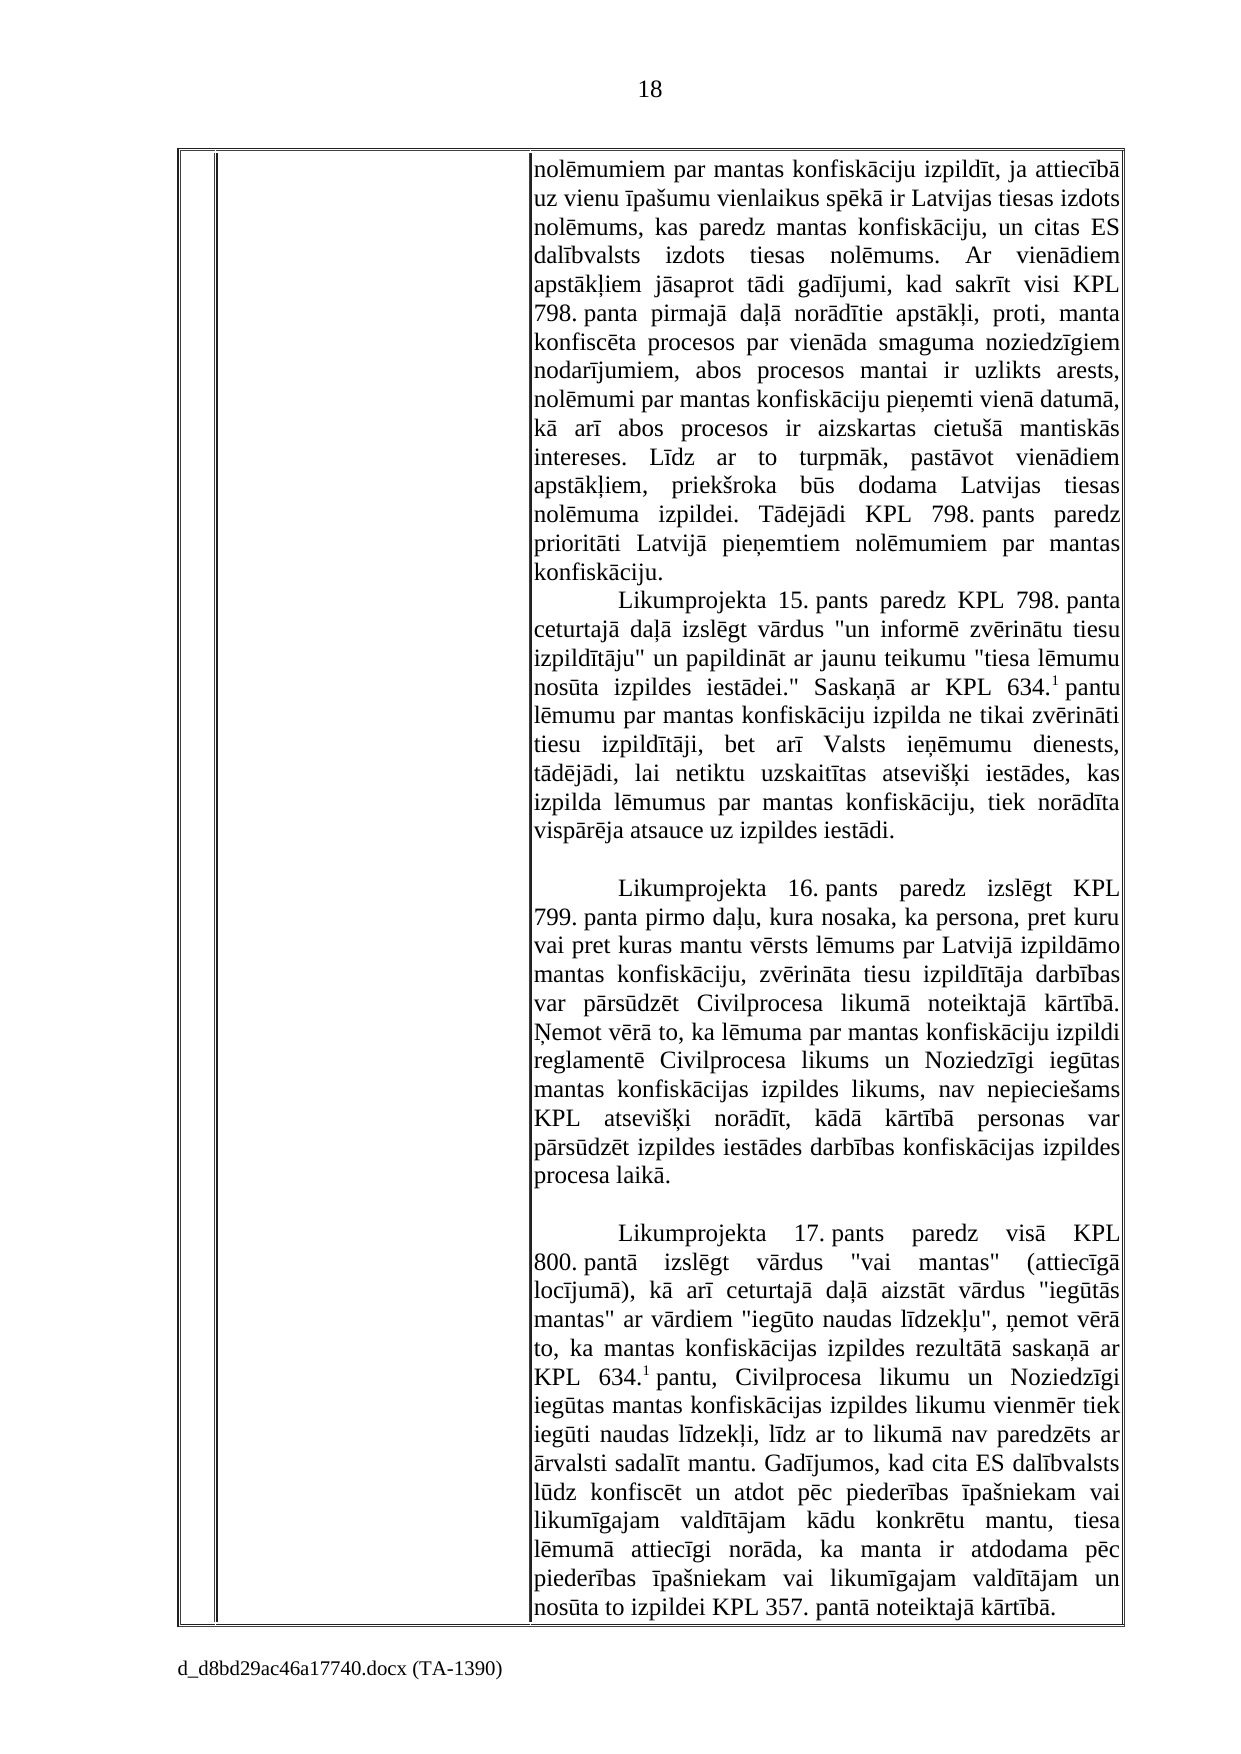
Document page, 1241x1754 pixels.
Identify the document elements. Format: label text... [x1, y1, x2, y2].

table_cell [216, 151, 530, 1624]
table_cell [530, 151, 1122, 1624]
table_cell 2. [179, 149, 216, 1624]
